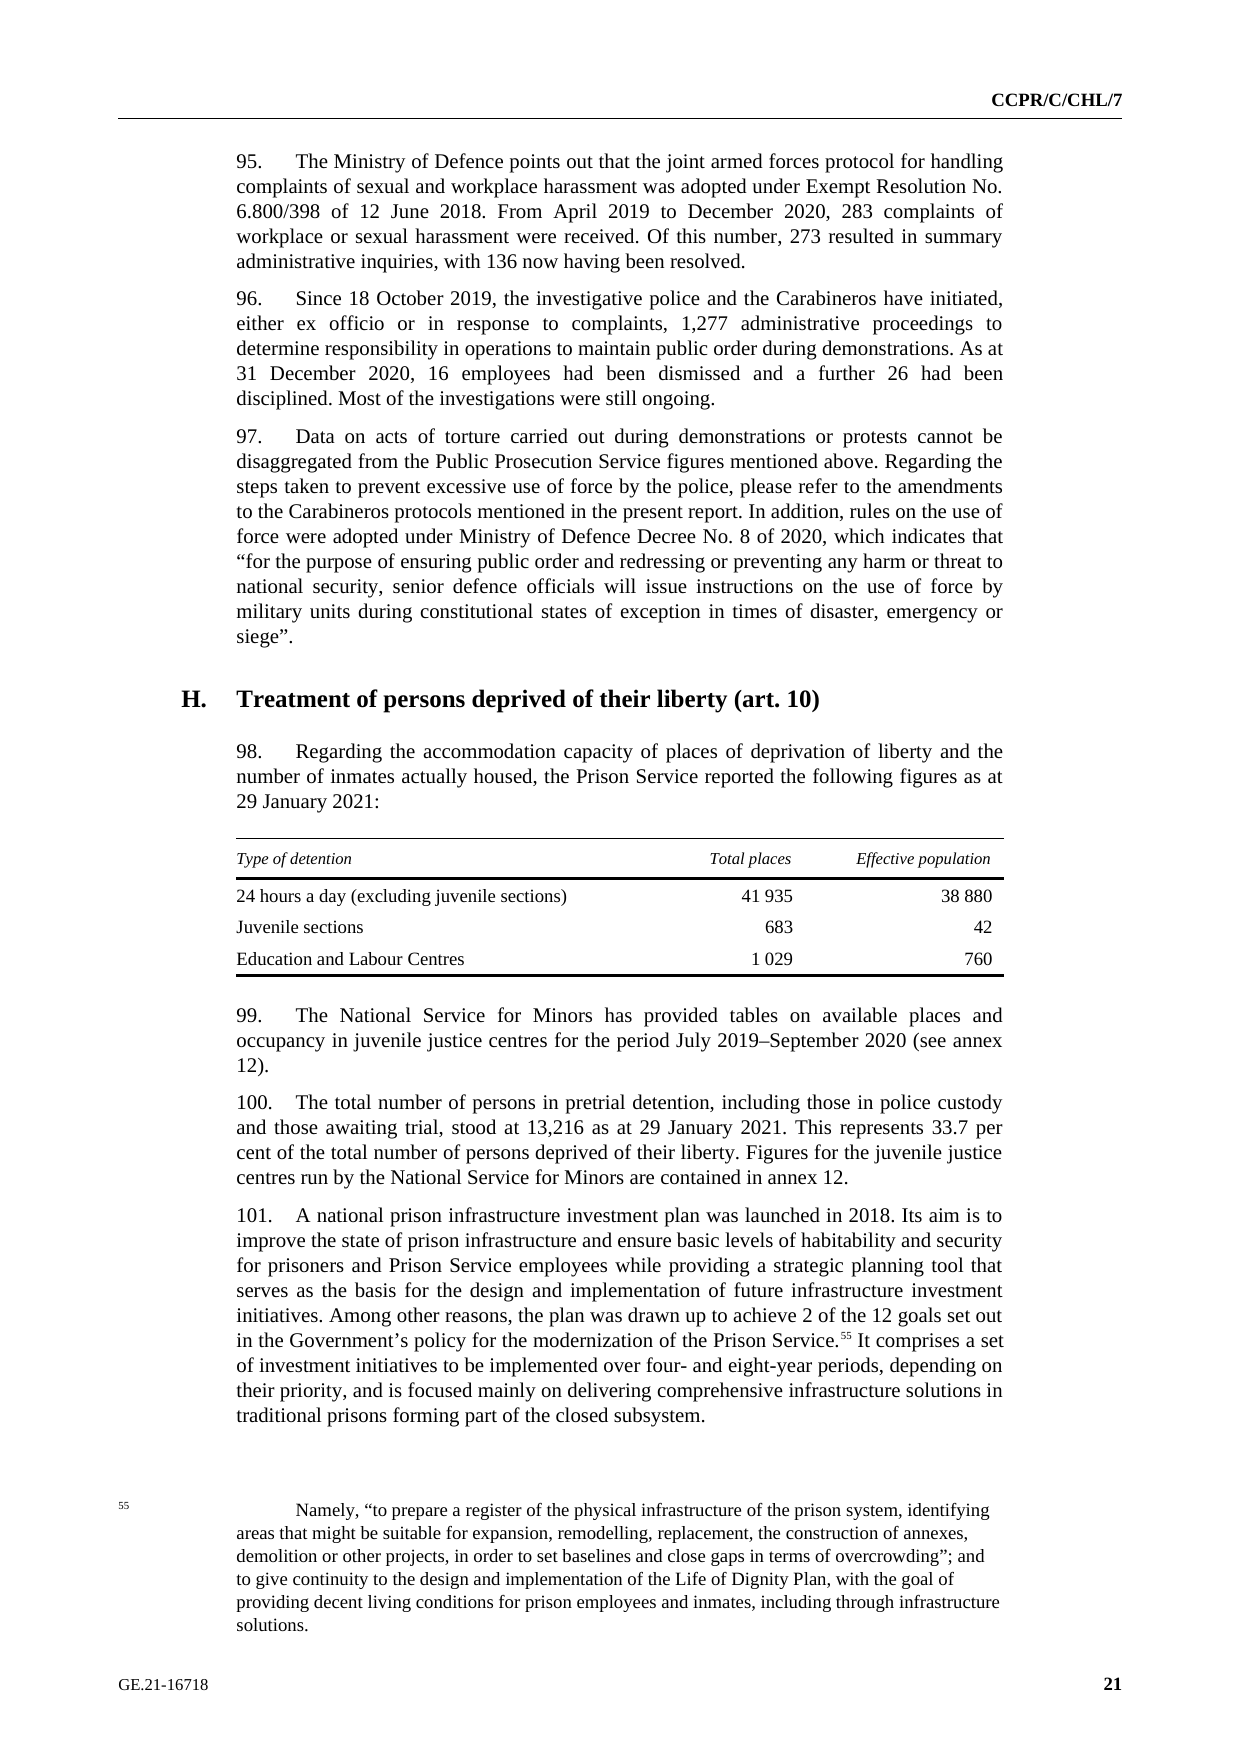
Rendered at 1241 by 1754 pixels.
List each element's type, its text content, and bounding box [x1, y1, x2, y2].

table_cell Education and Labour Centres [236, 943, 605, 974]
list 100. The total number of persons in pretrial detention, including those in police custody and those awaiting trial, stood at 13,216 as at 29 January 2021. This represents 33.7 per cent of the total number of persons deprived of their liberty. Figures for the juvenile justice centres run by the National Service for Minors are contained in annex 12. [236, 1089, 1004, 1189]
list 97. Data on acts of torture carried out during demonstrations or protests cannot be disaggregated from the Public Prosecution Service figures mentioned above. Regarding the steps taken to prevent excessive use of force by the police, please refer to the amendments to the Carabineros protocols mentioned in the present report. In addition, rules on the use of force were adopted under Ministry of Defence Decree No. 8 of 2020, which indicates that “for the purpose of ensuring public order and redressing or preventing any harm or threat to national security, senior defence officials will issue instructions on the use of force by military units during constitutional states of exception in times of disaster, emergency or siege”. [236, 423, 1004, 648]
table_cell 42 [805, 911, 1004, 942]
text H. Treatment of persons deprived of their liberty (art. 10) [118, 685, 1004, 713]
table_cell 1 029 [605, 943, 804, 974]
list 96. Since 18 October 2019, the investigative police and the Carabineros have initiated, either ex officio or in response to complaints, 1,277 administrative proceedings to determine responsibility in operations to maintain public order during demonstrations. As at 31 December 2020, 16 employees had been dismissed and a further 26 had been disciplined. Most of the investigations were still ongoing. [236, 285, 1004, 410]
table_header Total places [605, 839, 804, 877]
list 95. The Ministry of Defence points out that the joint armed forces protocol for handling complaints of sexual and workplace harassment was adopted under Exempt Resolution No. 6.800/398 of 12 June 2018. From April 2019 to December 2020, 283 complaints of workplace or sexual harassment were received. Of this number, 273 resulted in summary administrative inquiries, with 136 now having been resolved. [236, 148, 1004, 273]
table_cell 683 [605, 911, 804, 942]
list 99. The National Service for Minors has provided tables on available places and occupancy in juvenile justice centres for the period July 2019–September 2020 (see annex 12). [236, 1002, 1004, 1077]
table_header Effective population [805, 839, 1004, 877]
table_cell 760 [805, 943, 1004, 974]
table_cell Juvenile sections [236, 911, 605, 942]
table_cell 24 hours a day (excluding juvenile sections) [236, 880, 605, 911]
table_header Type of detention [236, 839, 605, 877]
table_cell 41 935 [605, 880, 804, 911]
list 101. A national prison infrastructure investment plan was launched in 2018. Its aim is to improve the state of prison infrastructure and ensure basic levels of habitability and security for prisoners and Prison Service employees while providing a strategic planning tool that serves as the basis for the design and implementation of future infrastructure investment initiatives. Among other reasons, the plan was drawn up to achieve 2 of the 12 goals set out in the Government’s policy for the modernization of the Prison Service. It comprises a set of investment initiatives to be implemented over four- and eight-year periods, depending on their priority, and is focused mainly on delivering comprehensive infrastructure solutions in traditional prisons forming part of the closed subsystem. [236, 1202, 1004, 1427]
list 98. Regarding the accommodation capacity of places of deprivation of liberty and the number of inmates actually housed, the Prison Service reported the following figures as at 29 January 2021: [236, 738, 1004, 813]
table_cell 38 880 [805, 880, 1004, 911]
